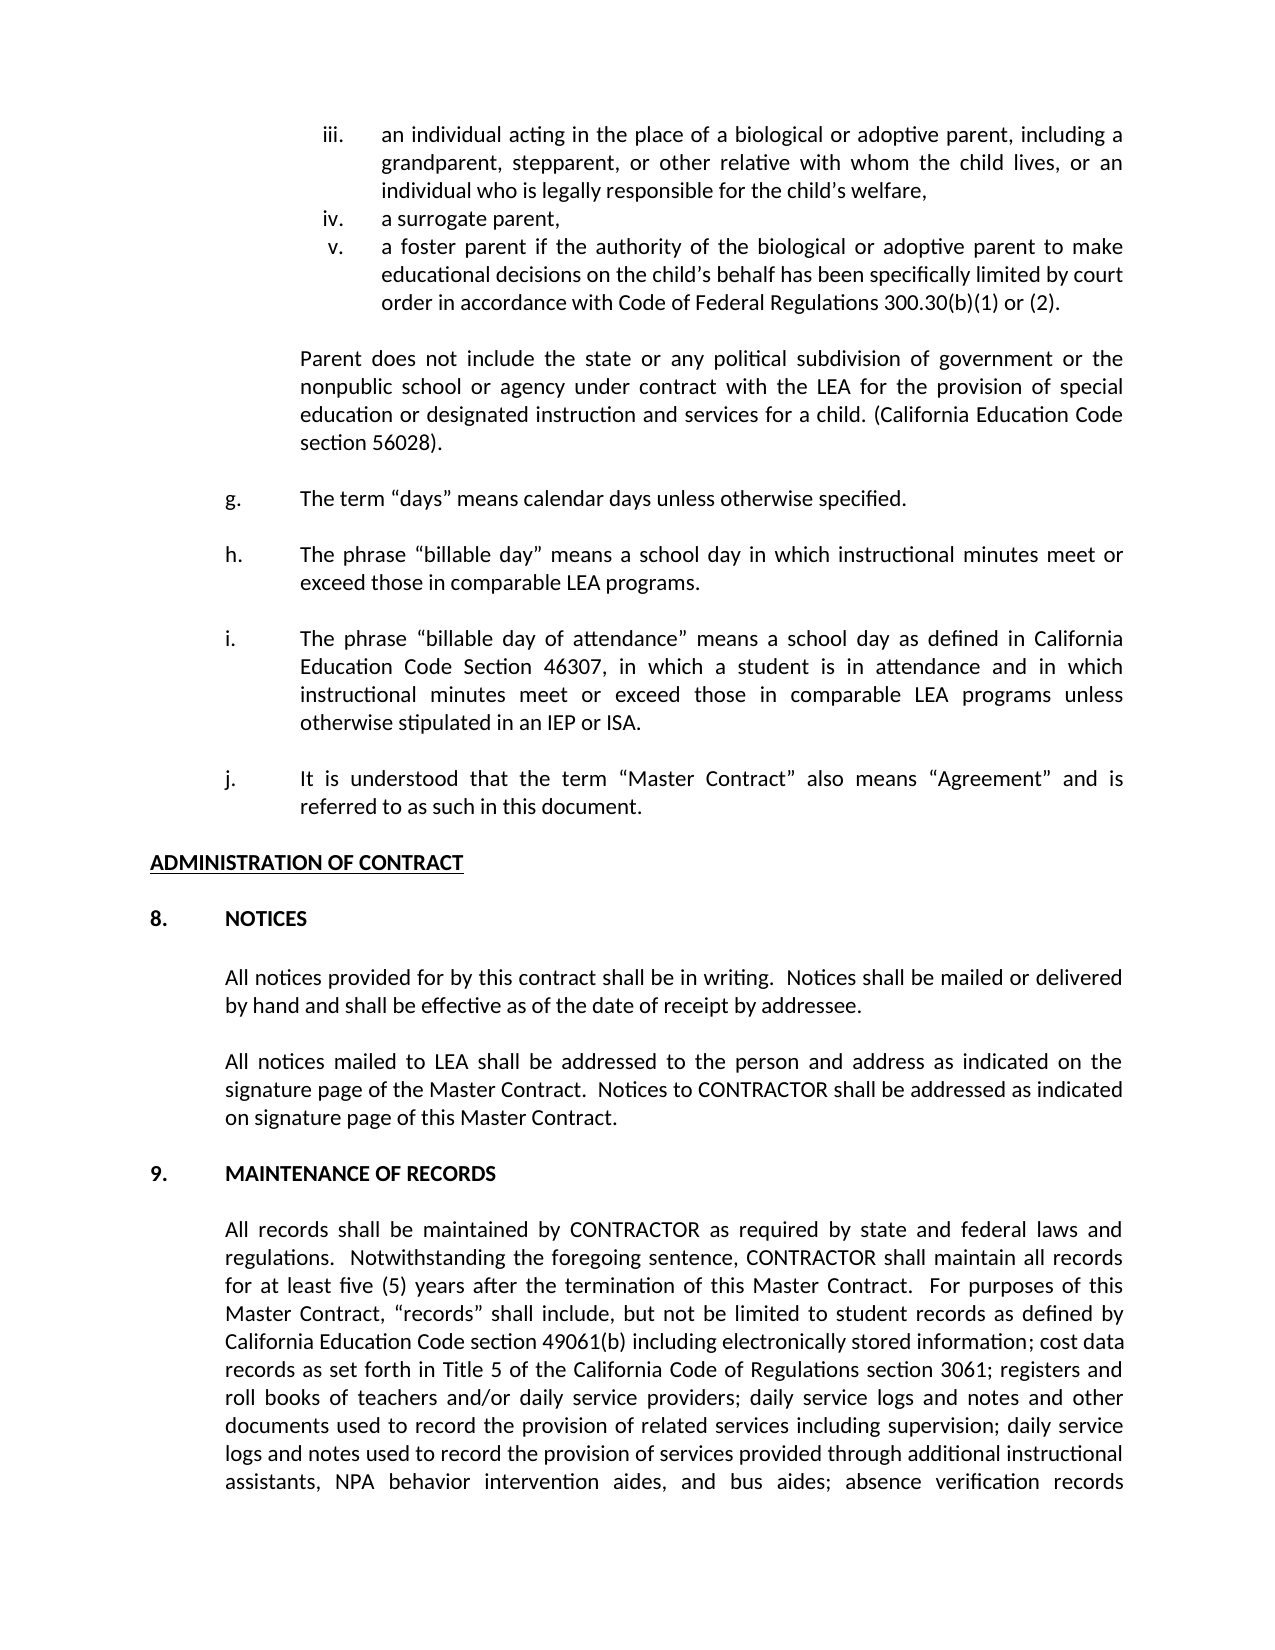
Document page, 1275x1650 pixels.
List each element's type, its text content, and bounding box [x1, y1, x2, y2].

subtitle 9. MAINTENANCE OF RECORDS [150, 1159, 1125, 1187]
list a surrogate parent, [344, 204, 1125, 232]
text All notices provided for by this contract shall be in writing. Notices shall be mailed or delivered by hand and shall be effective as of the date of receipt by addressee. [225, 963, 1125, 1019]
subtitle 8. NOTICES [150, 904, 1125, 933]
list an individual acting in the place of a biological or adoptive parent, including a grandparent, stepparent, or other relative with whom the child lives, or an individual who is legally responsible for the child’s welfare, [344, 120, 1125, 204]
text All notices mailed to LEA shall be addressed to the person and address as indicated on the signature page of the Master Contract. Notices to CONTRACTOR shall be addressed as indicated on signature page of this Master Contract. [225, 1047, 1125, 1131]
text i. The phrase “billable day of attendance” means a school day as defined in California Education Code Section 46307, in which a student is in attendance and in which instructional minutes meet or exceed those in comparable LEA programs unless otherwise stipulated in an IEP or ISA. [225, 624, 1125, 736]
subtitle ADMINISTRATION OF CONTRACT [150, 848, 1125, 877]
list a foster parent if the authority of the biological or adoptive parent to make educational decisions on the child’s behalf has been specifically limited by court order in accordance with Code of Federal Regulations 300.30(b)(1) or (2). [344, 232, 1125, 316]
text j. It is understood that the term “Master Contract” also means “Agreement” and is referred to as such in this document. [225, 764, 1125, 821]
text h. The phrase “billable day” means a school day in which instructional minutes meet or exceed those in comparable LEA programs. [225, 540, 1125, 596]
text Parent does not include the state or any political subdivision of government or the nonpublic school or agency under contract with the LEA for the provision of special education or designated instruction and services for a child. (California Education Code section 56028). [300, 344, 1125, 456]
text g. The term “days” means calendar days unless otherwise specified. [225, 484, 1125, 512]
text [225, 1215, 1125, 1496]
